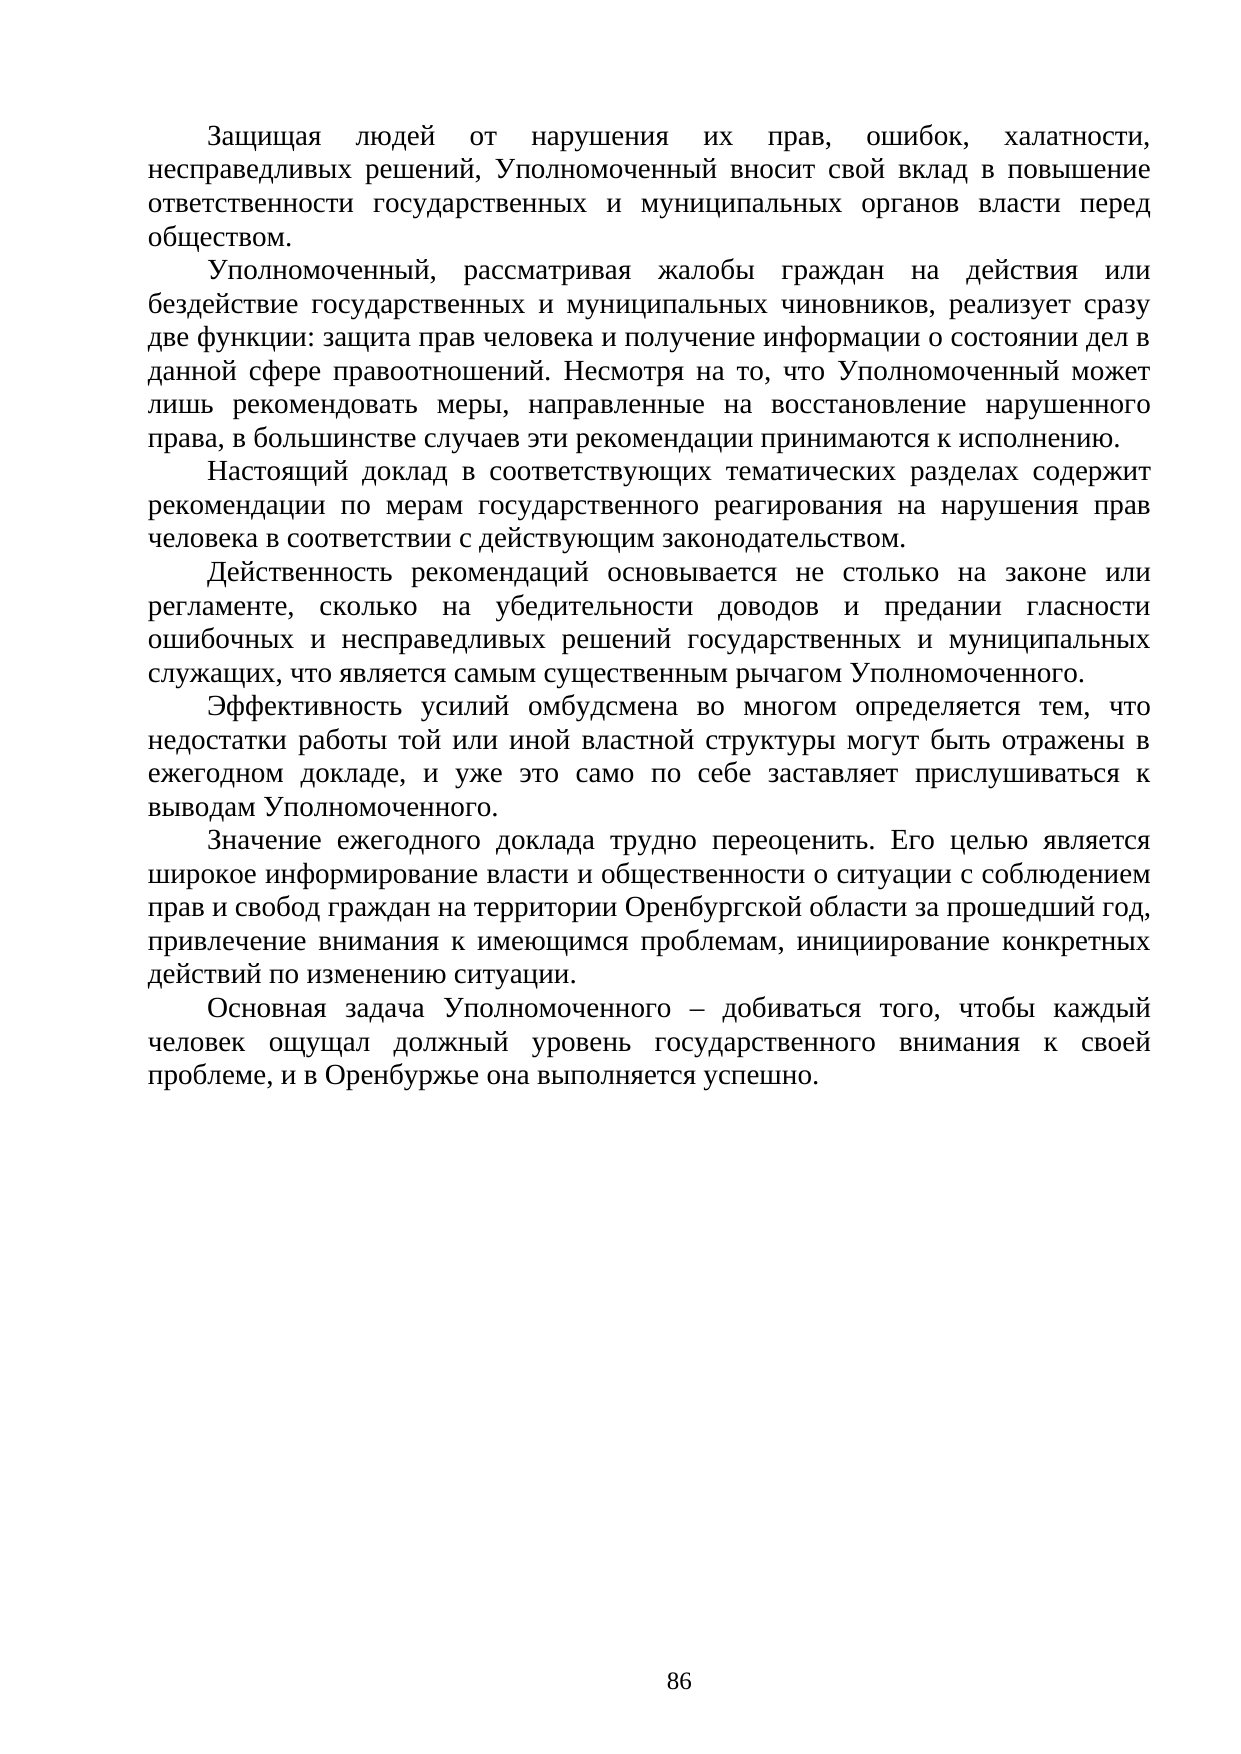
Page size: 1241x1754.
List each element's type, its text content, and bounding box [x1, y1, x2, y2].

text Основная задача Уполномоченного – добиваться того, чтобы каждый человек ощущал должный уровень государственного внимания к своей проблеме, и в Оренбуржье она выполняется успешно. [148, 990, 1152, 1091]
text Эффективность усилий омбудсмена во многом определяется тем, что недостатки работы той или иной властной структуры могут быть отражены в ежегодном докладе, и уже это само по себе заставляет прислушиваться к выводам Уполномоченного. [148, 688, 1152, 822]
text Уполномоченный, рассматривая жалобы граждан на действия или бездействие государственных и муниципальных чиновников, реализует сразу две функции: защита прав человека и получение информации о состоянии дел в данной сфере правоотношений. Несмотря на то, что Уполномоченный может лишь рекомендовать меры, направленные на восстановление нарушенного права, в большинстве случаев эти рекомендации принимаются к исполнению. [148, 252, 1152, 453]
text Защищая людей от нарушения их прав, ошибок, халатности, несправедливых решений, Уполномоченный вносит свой вклад в повышение ответственности государственных и муниципальных органов власти перед обществом. [148, 118, 1152, 252]
text Действенность рекомендаций основывается не столько на законе или регламенте, сколько на убедительности доводов и предании гласности ошибочных и несправедливых решений государственных и муниципальных служащих, что является самым существенным рычагом Уполномоченного. [148, 554, 1152, 688]
text Значение ежегодного доклада трудно переоценить. Его целью является широкое информирование власти и общественности о ситуации с соблюдением прав и свобод граждан на территории Оренбургской области за прошедший год, привлечение внимания к имеющимся проблемам, инициирование конкретных действий по изменению ситуации. [148, 822, 1152, 990]
text Настоящий доклад в соответствующих тематических разделах содержит рекомендации по мерам государственного реагирования на нарушения прав человека в соответствии с действующим законодательством. [148, 453, 1152, 554]
